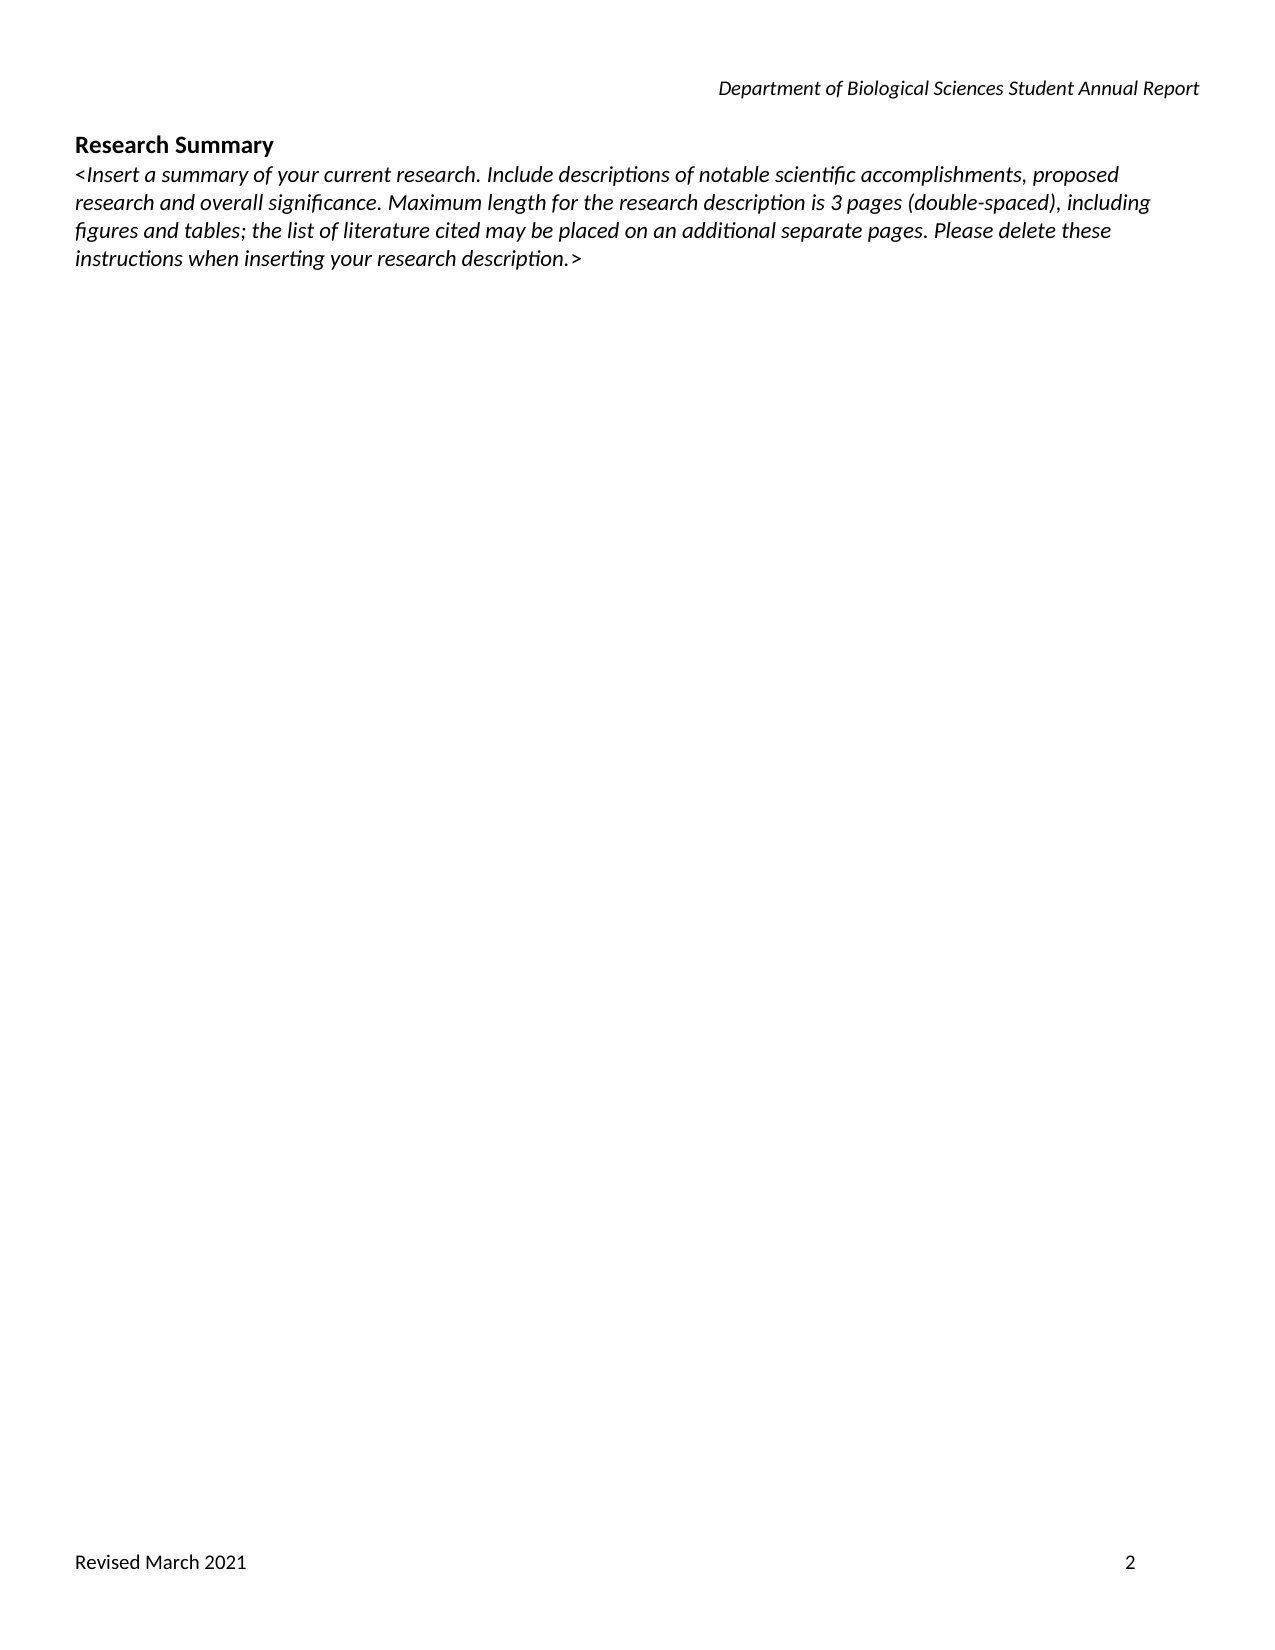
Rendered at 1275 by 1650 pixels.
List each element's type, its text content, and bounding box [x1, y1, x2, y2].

list Research Summary [75, 129, 1200, 160]
text <Insert a summary of your current research. Include descriptions of notable scientific accomplishments, proposed research and overall significance. Maximum length for the research description is 3 pages (double-spaced), including figures and tables; the list of literature cited may be placed on an additional separate pages. Please delete these instructions when inserting your research description.> [75, 160, 1200, 272]
